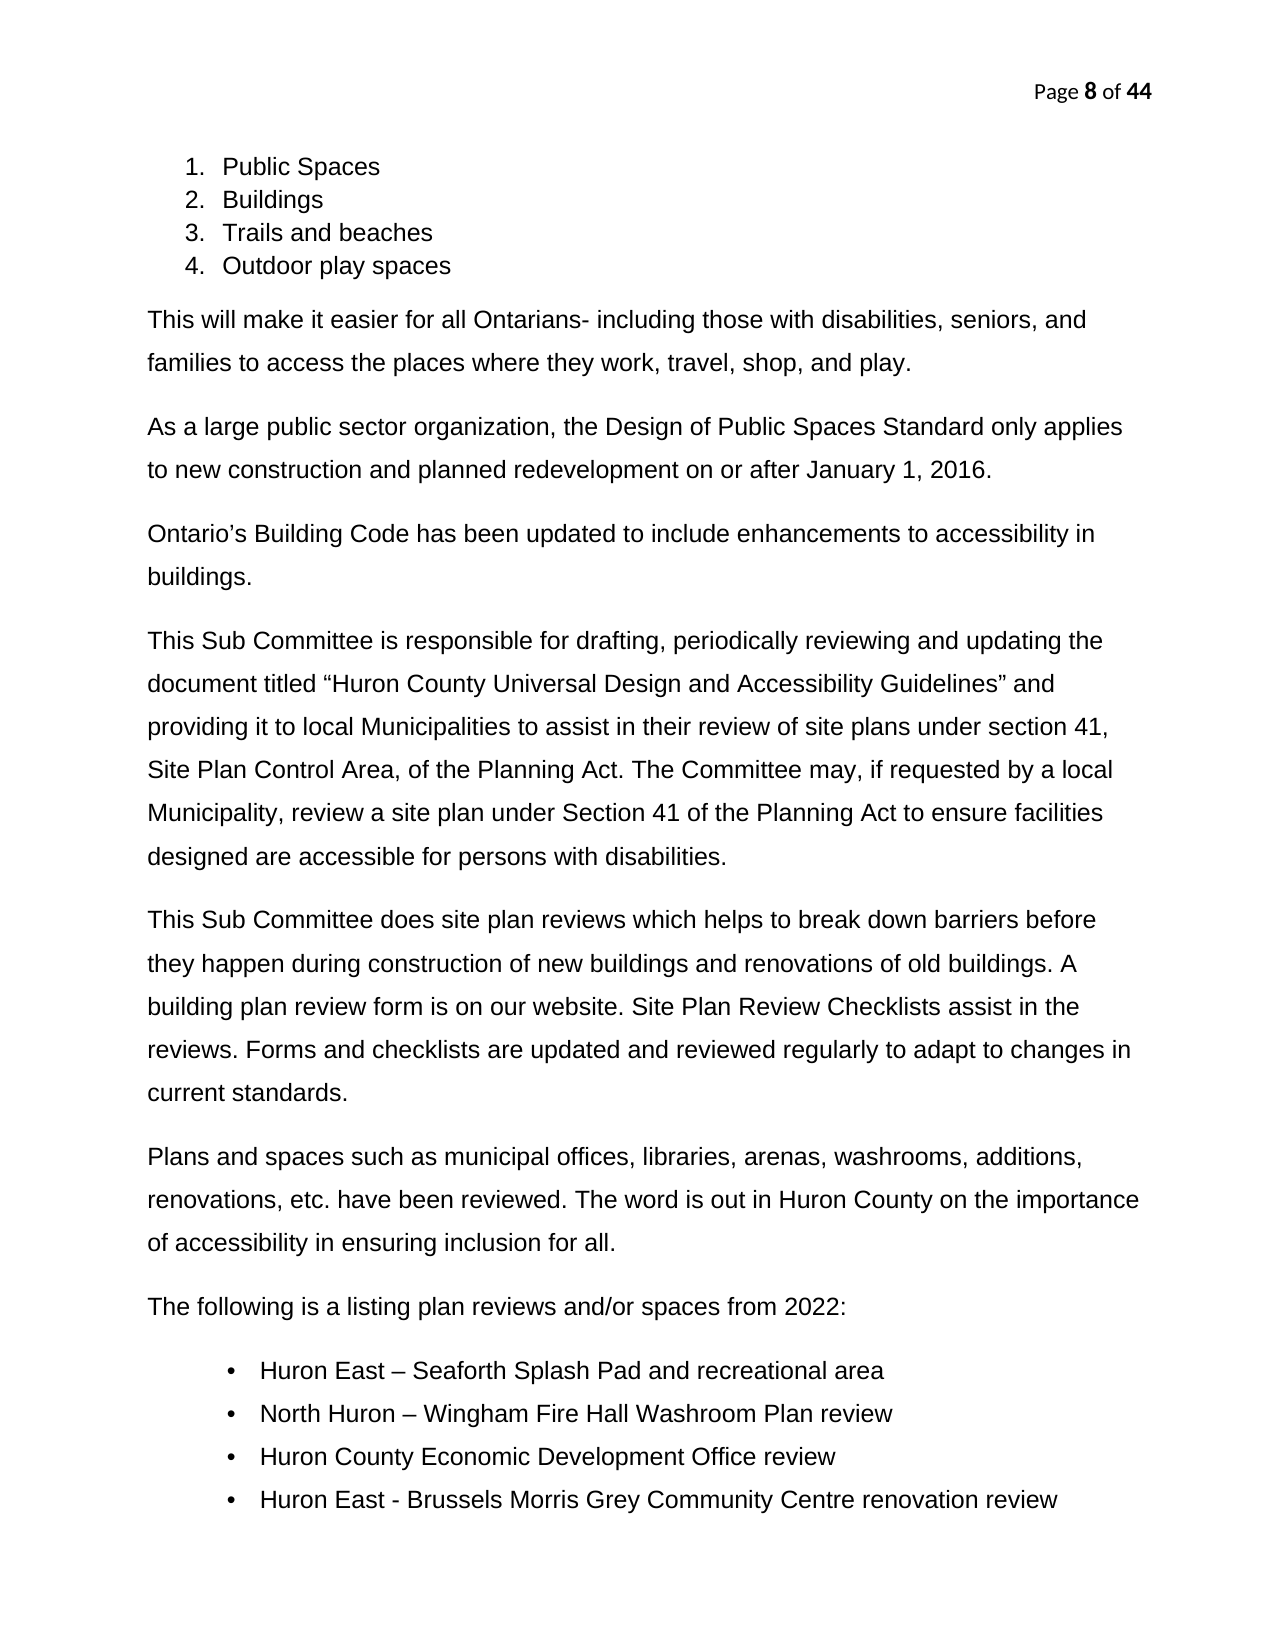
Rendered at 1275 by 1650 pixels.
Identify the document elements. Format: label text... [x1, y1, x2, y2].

text The following is a listing plan reviews and/or spaces from 2022: [147, 1292, 1152, 1321]
list Buildings [184, 185, 1152, 213]
list Trails and beaches [184, 218, 1152, 247]
list Huron East - Brussels Morris Grey Community Centre renovation review [227, 1486, 1152, 1514]
text As a large public sector organization, the Design of Public Spaces Standard only applies to new construction and planned redevelopment on or after January 1, 2016. [147, 412, 1152, 484]
list Public Spaces [184, 152, 1152, 181]
text This Sub Committee is responsible for drafting, periodically reviewing and updating the document titled “Huron County Universal Design and Accessibility Guidelines” and providing it to local Municipalities to assist in their review of site plans under section 41, Site Plan Control Area, of the Planning Act. The Committee may, if requested by a local Municipality, review a site plan under Section 41 of the Planning Act to ensure facilities designed are accessible for persons with disabilities. [147, 626, 1152, 870]
list Huron East – Seaforth Splash Pad and recreational area [227, 1356, 1152, 1385]
list North Huron – Wingham Fire Hall Washroom Plan review [227, 1399, 1152, 1428]
text Ontario’s Building Code has been updated to include enhancements to accessibility in buildings. [147, 519, 1152, 591]
text This Sub Committee does site plan reviews which helps to break down barriers before they happen during construction of new buildings and renovations of old buildings. A building plan review form is on our website. Site Plan Review Checklists assist in the reviews. Forms and checklists are updated and reviewed regularly to adapt to changes in current standards. [147, 906, 1152, 1107]
text Plans and spaces such as municipal offices, libraries, arenas, washrooms, additions, renovations, etc. have been reviewed. The word is out in Huron County on the importance of accessibility in ensuring inclusion for all. [147, 1142, 1152, 1257]
list Huron County Economic Development Office review [227, 1442, 1152, 1471]
list Outdoor play spaces [184, 251, 1152, 279]
text This will make it easier for all Ontarians- including those with disabilities, seniors, and families to access the places where they work, travel, shop, and play. [147, 305, 1152, 377]
